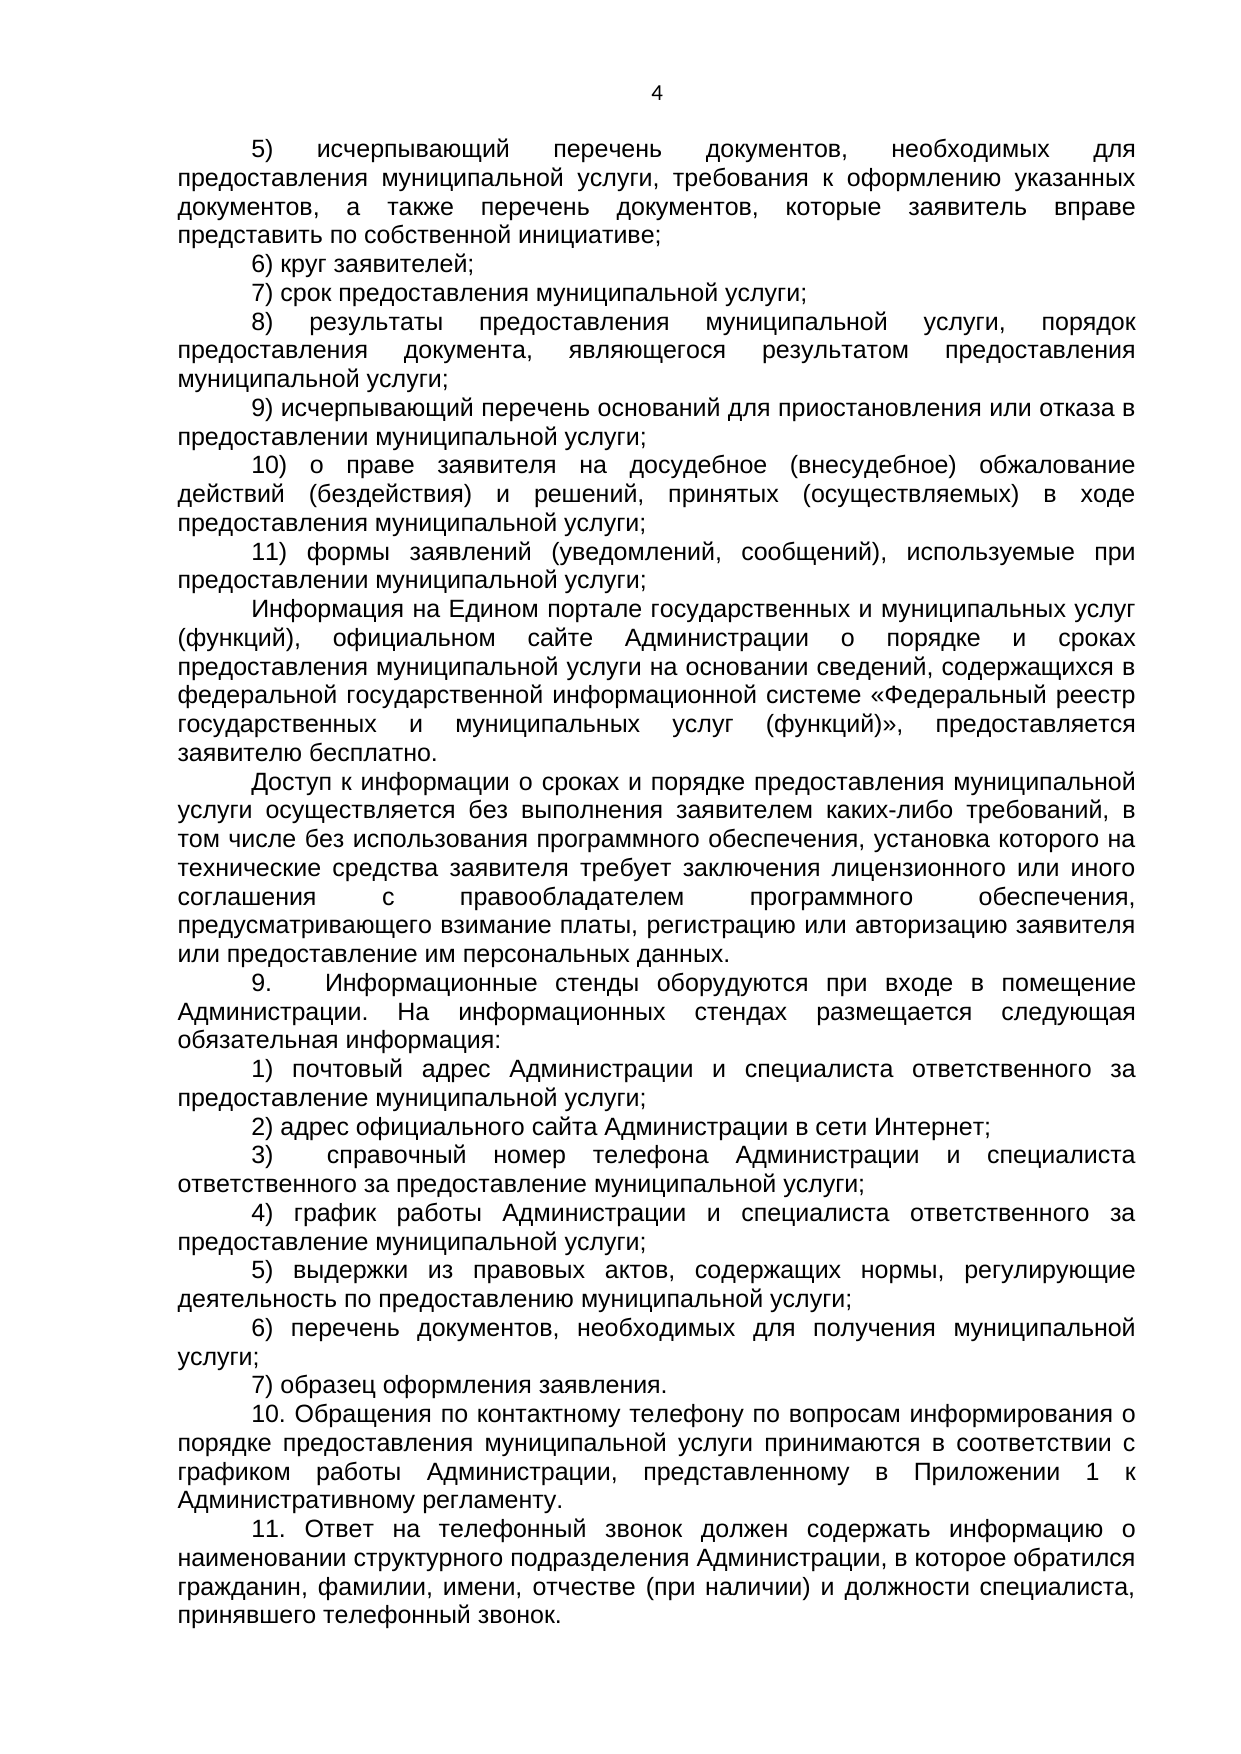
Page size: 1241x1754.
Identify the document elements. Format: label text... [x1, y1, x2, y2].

text Доступ к информации о сроках и порядке предоставления муниципальной услуги осуществляется без выполнения заявителем каких-либо требований, в том числе без использования программного обеспечения, установка которого на технические средства заявителя требует заключения лицензионного или иного соглашения с правообладателем программного обеспечения, предусматривающего взимание платы, регистрацию или авторизацию заявителя или предоставление им персональных данных. [177, 766, 1137, 968]
text 11) формы заявлений (уведомлений, сообщений), используемые при предоставлении муниципальной услуги; [177, 536, 1137, 594]
text 11. Ответ на телефонный звонок должен содержать информацию о наименовании структурного подразделения Администрации, в которое обратился гражданин, фамилии, имени, отчестве (при наличии) и должности специалиста, принявшего телефонный звонок. [177, 1514, 1137, 1629]
text 9) исчерпывающий перечень оснований для приостановления или отказа в предоставлении муниципальной услуги; [177, 393, 1137, 450]
text 5) исчерпывающий перечень документов, необходимых для предоставления муниципальной услуги, требования к оформлению указанных документов, а также перечень документов, которые заявитель вправе представить по собственной инициативе; [177, 134, 1137, 249]
text 5) выдержки из правовых актов, содержащих нормы, регулирующие деятельность по предоставлению муниципальной услуги; [177, 1255, 1137, 1313]
text 4) график работы Администрации и специалиста ответственного за предоставление муниципальной услуги; [177, 1198, 1137, 1255]
text 10) о праве заявителя на досудебное (внесудебное) обжалование действий (бездействия) и решений, принятых (осуществляемых) в ходе предоставления муниципальной услуги; [177, 450, 1137, 536]
text 6) круг заявителей; [177, 249, 1137, 278]
text 7) образец оформления заявления. [177, 1370, 1137, 1399]
text 3) справочный номер телефона Администрации и специалиста ответственного за предоставление муниципальной услуги; [177, 1140, 1137, 1198]
text Информация на Едином портале государственных и муниципальных услуг (функций), официальном сайте Администрации о порядке и сроках предоставления муниципальной услуги на основании сведений, содержащихся в федеральной государственной информационной системе «Федеральный реестр государственных и муниципальных услуг (функций)», предоставляется заявителю бесплатно. [177, 594, 1137, 766]
text 9. Информационные стенды оборудуются при входе в помещение Администрации. На информационных стендах размещается следующая обязательная информация: [177, 968, 1137, 1054]
text 6) перечень документов, необходимых для получения муниципальной услуги; [177, 1313, 1137, 1370]
text 7) срок предоставления муниципальной услуги; [177, 278, 1137, 306]
text 2) адрес официального сайта Администрации в сети Интернет; [177, 1111, 1137, 1140]
text 10. Обращения по контактному телефону по вопросам информирования о порядке предоставления муниципальной услуги принимаются в соответствии с графиком работы Администрации, представленному в Приложении 1 к Административному регламенту. [177, 1399, 1137, 1514]
text 1) почтовый адрес Администрации и специалиста ответственного за предоставление муниципальной услуги; [177, 1054, 1137, 1111]
text 8) результаты предоставления муниципальной услуги, порядок предоставления документа, являющегося результатом предоставления муниципальной услуги; [177, 306, 1137, 393]
